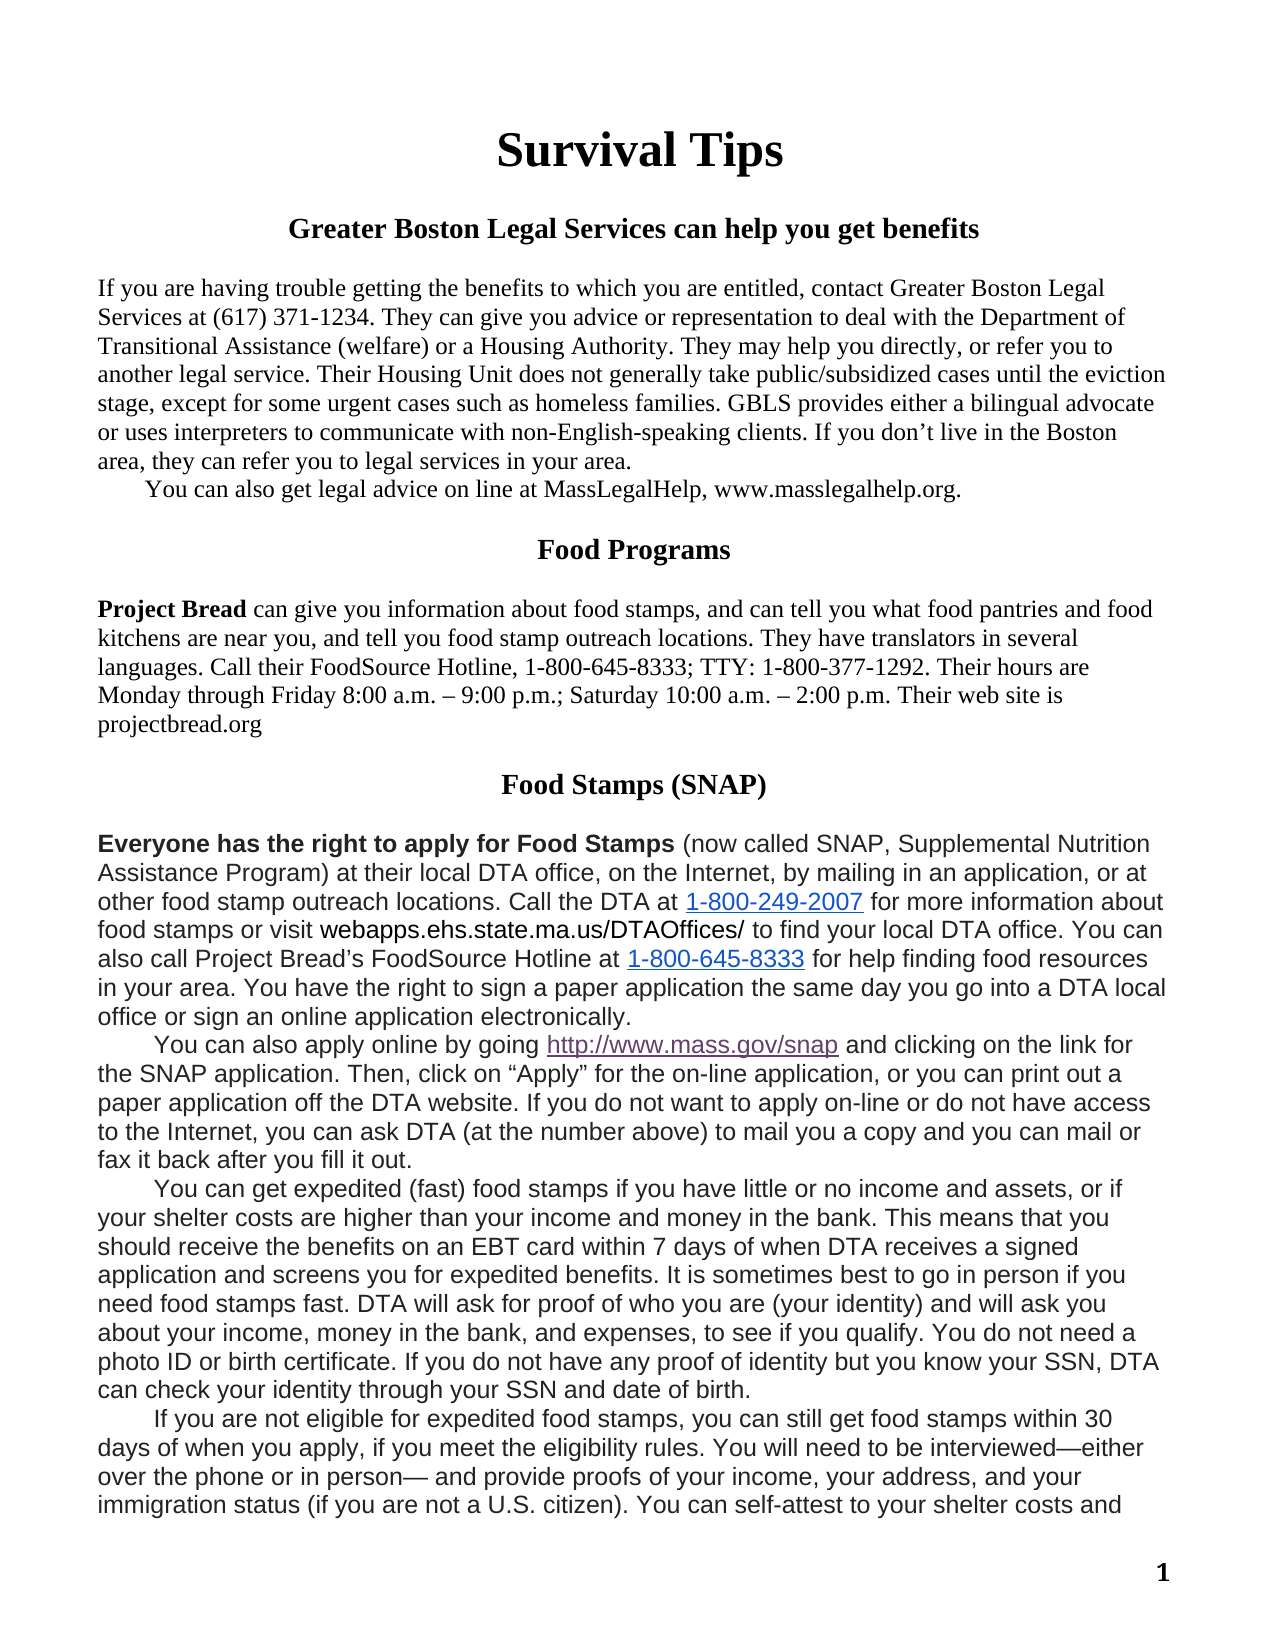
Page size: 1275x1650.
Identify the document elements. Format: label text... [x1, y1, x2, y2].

text If you are having trouble getting the benefits to which you are entitled, contact Greater Boston Legal Services at (617) 371-1234. They can give you advice or representation to deal with the Department of Transitional Assistance (welfare) or a Housing Authority. They may help you directly, or refer you to another legal service. Their Housing Unit does not generally take public/subsidized cases until the eviction stage, except for some urgent cases such as homeless families. GBLS provides either a bilingual advocate or uses interpreters to communicate with non-English-speaking clients. If you don’t live in the Boston area, they can refer you to legal services in your area. [97, 273, 1170, 474]
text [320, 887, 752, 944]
subtitle Greater Boston Legal Services can help you get benefits [97, 211, 1170, 244]
text Survival Tips [97, 120, 1170, 177]
subtitle Project Bread can give you information about food stamps, and can tell you what food pantries and food kitchens are near you, and tell you food stamp outreach locations. They have translators in several languages. Call their FoodSource Hotline, 1-800-645-8333; TTY: 1-800-377-1292. Their hours are Monday through Friday 8:00 a.m. – 9:00 p.m.; Saturday 10:00 a.m. – 2:00 p.m. Their web site is projectbread.org [97, 594, 1170, 738]
text You can also get legal advice on line at MassLegalHelp, www.masslegalhelp.org. [97, 474, 1170, 503]
text Food Stamps (SNAP) [97, 767, 1170, 800]
subtitle Food Programs [97, 532, 1170, 566]
